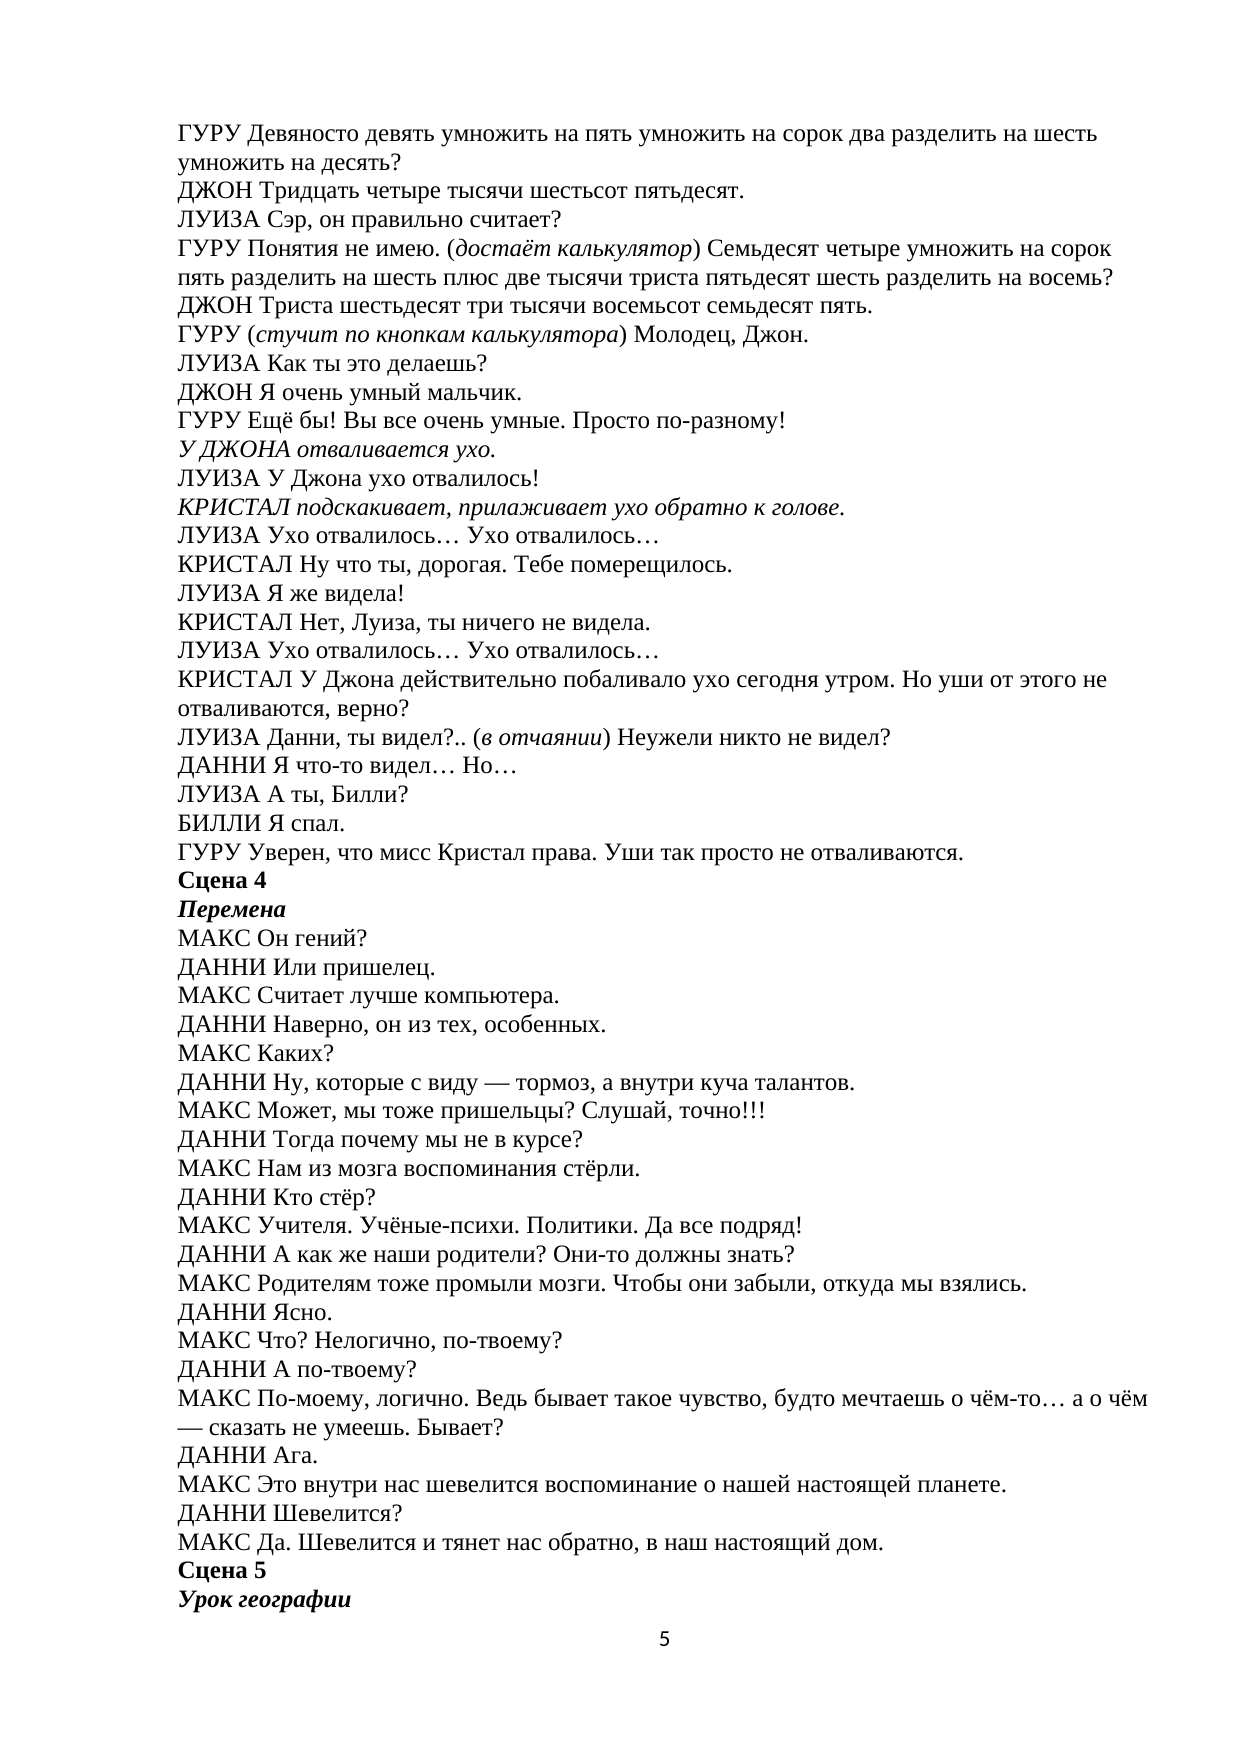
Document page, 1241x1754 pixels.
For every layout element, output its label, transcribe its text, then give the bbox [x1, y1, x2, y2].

text ЛУИЗА У Джона ухо отвалилось! [177, 463, 1152, 492]
text ДАННИ А как же наши родители? Они-то должны знать? [177, 1239, 1152, 1268]
text ЛУИЗА Ухо отвалилось… Ухо отвалилось… [177, 636, 1152, 664]
text КРИСТАЛ подскакивает, прилаживает ухо обратно к голове. [177, 492, 1152, 521]
text У ДЖОНА отваливается ухо. [177, 434, 1152, 463]
text ГУРУ (стучит по кнопкам калькулятора) Молодец, Джон. [177, 319, 1152, 348]
text ГУРУ Уверен, что мисс Кристал права. Уши так просто не отваливаются. [177, 837, 1152, 866]
text КРИСТАЛ Ну что ты, дорогая. Тебе померещилось. [177, 549, 1152, 578]
text МАКС Может, мы тоже пришельцы? Слушай, точно!!! [177, 1096, 1152, 1124]
text ДАННИ Кто стёр? [177, 1182, 1152, 1211]
text ДАННИ Ну, которые с виду — тормоз, а внутри куча талантов. [177, 1067, 1152, 1096]
text ЛУИЗА А ты, Билли? [177, 779, 1152, 808]
text ЛУИЗА Я же видела! [177, 578, 1152, 607]
text ЛУИЗА Сэр, он правильно считает? [177, 204, 1152, 233]
text ДАННИ Шевелится? [177, 1498, 1152, 1527]
text БИЛЛИ Я спал. [177, 808, 1152, 837]
text МАКС Что? Нелогично, по-твоему? [177, 1326, 1152, 1354]
text МАКС Учителя. Учёные-психи. Политики. Да все подряд! [177, 1211, 1152, 1239]
text ГУРУ Понятия не имею. (достаёт калькулятор) Семьдесят четыре умножить на сорок пять разделить на шесть плюс две тысячи триста пятьдесят шесть разделить на восемь? [177, 233, 1152, 291]
text ГУРУ Девяносто девять умножить на пять умножить на сорок два разделить на шесть умножить на десять? [177, 118, 1152, 176]
text МАКС Это внутри нас шевелится воспоминание о нашей настоящей планете. [177, 1469, 1152, 1498]
text ДЖОН Триста шестьдесят три тысячи восемьсот семьдесят пять. [177, 291, 1152, 319]
text ДАННИ Наверно, он из тех, особенных. [177, 1009, 1152, 1038]
text МАКС Он гений? [177, 923, 1152, 952]
text МАКС Родителям тоже промыли мозги. Чтобы они забыли, откуда мы взялись. [177, 1268, 1152, 1297]
text ГУРУ Ещё бы! Вы все очень умные. Просто по-разному! [177, 406, 1152, 434]
text ДАННИ А по-твоему? [177, 1354, 1152, 1383]
text ДАННИ Ага. [177, 1441, 1152, 1469]
text МАКС Каких? [177, 1038, 1152, 1067]
text МАКС Считает лучше компьютера. [177, 981, 1152, 1009]
text ДЖОН Я очень умный мальчик. [177, 377, 1152, 406]
text ДЖОН Тридцать четыре тысячи шестьсот пятьдесят. [177, 176, 1152, 204]
text ДАННИ Тогда почему мы не в курсе? [177, 1124, 1152, 1153]
text КРИСТАЛ Нет, Луиза, ты ничего не видела. [177, 607, 1152, 636]
text ЛУИЗА Как ты это делаешь? [177, 348, 1152, 377]
text ЛУИЗА Ухо отвалилось… Ухо отвалилось… [177, 521, 1152, 549]
text КРИСТАЛ У Джона действительно побаливало ухо сегодня утром. Но уши от этого не отваливаются, верно? [177, 664, 1152, 722]
text МАКС По-моему, логично. Ведь бывает такое чувство, будто мечтаешь о чём-то… а о чём — сказать не умеешь. Бывает? [177, 1383, 1152, 1441]
text Сцена 5 [177, 1556, 1152, 1584]
text Урок географии [177, 1584, 1152, 1613]
text ДАННИ Я что-то видел… Но… [177, 751, 1152, 779]
text Сцена 4 [177, 866, 1152, 894]
text ДАННИ Ясно. [177, 1297, 1152, 1326]
text МАКС Нам из мозга воспоминания стёрли. [177, 1153, 1152, 1182]
text Перемена [177, 894, 1152, 923]
text ЛУИЗА Данни, ты видел?.. (в отчаянии) Неужели никто не видел? [177, 722, 1152, 751]
text ДАННИ Или пришелец. [177, 952, 1152, 981]
text МАКС Да. Шевелится и тянет нас обратно, в наш настоящий дом. [177, 1527, 1152, 1556]
